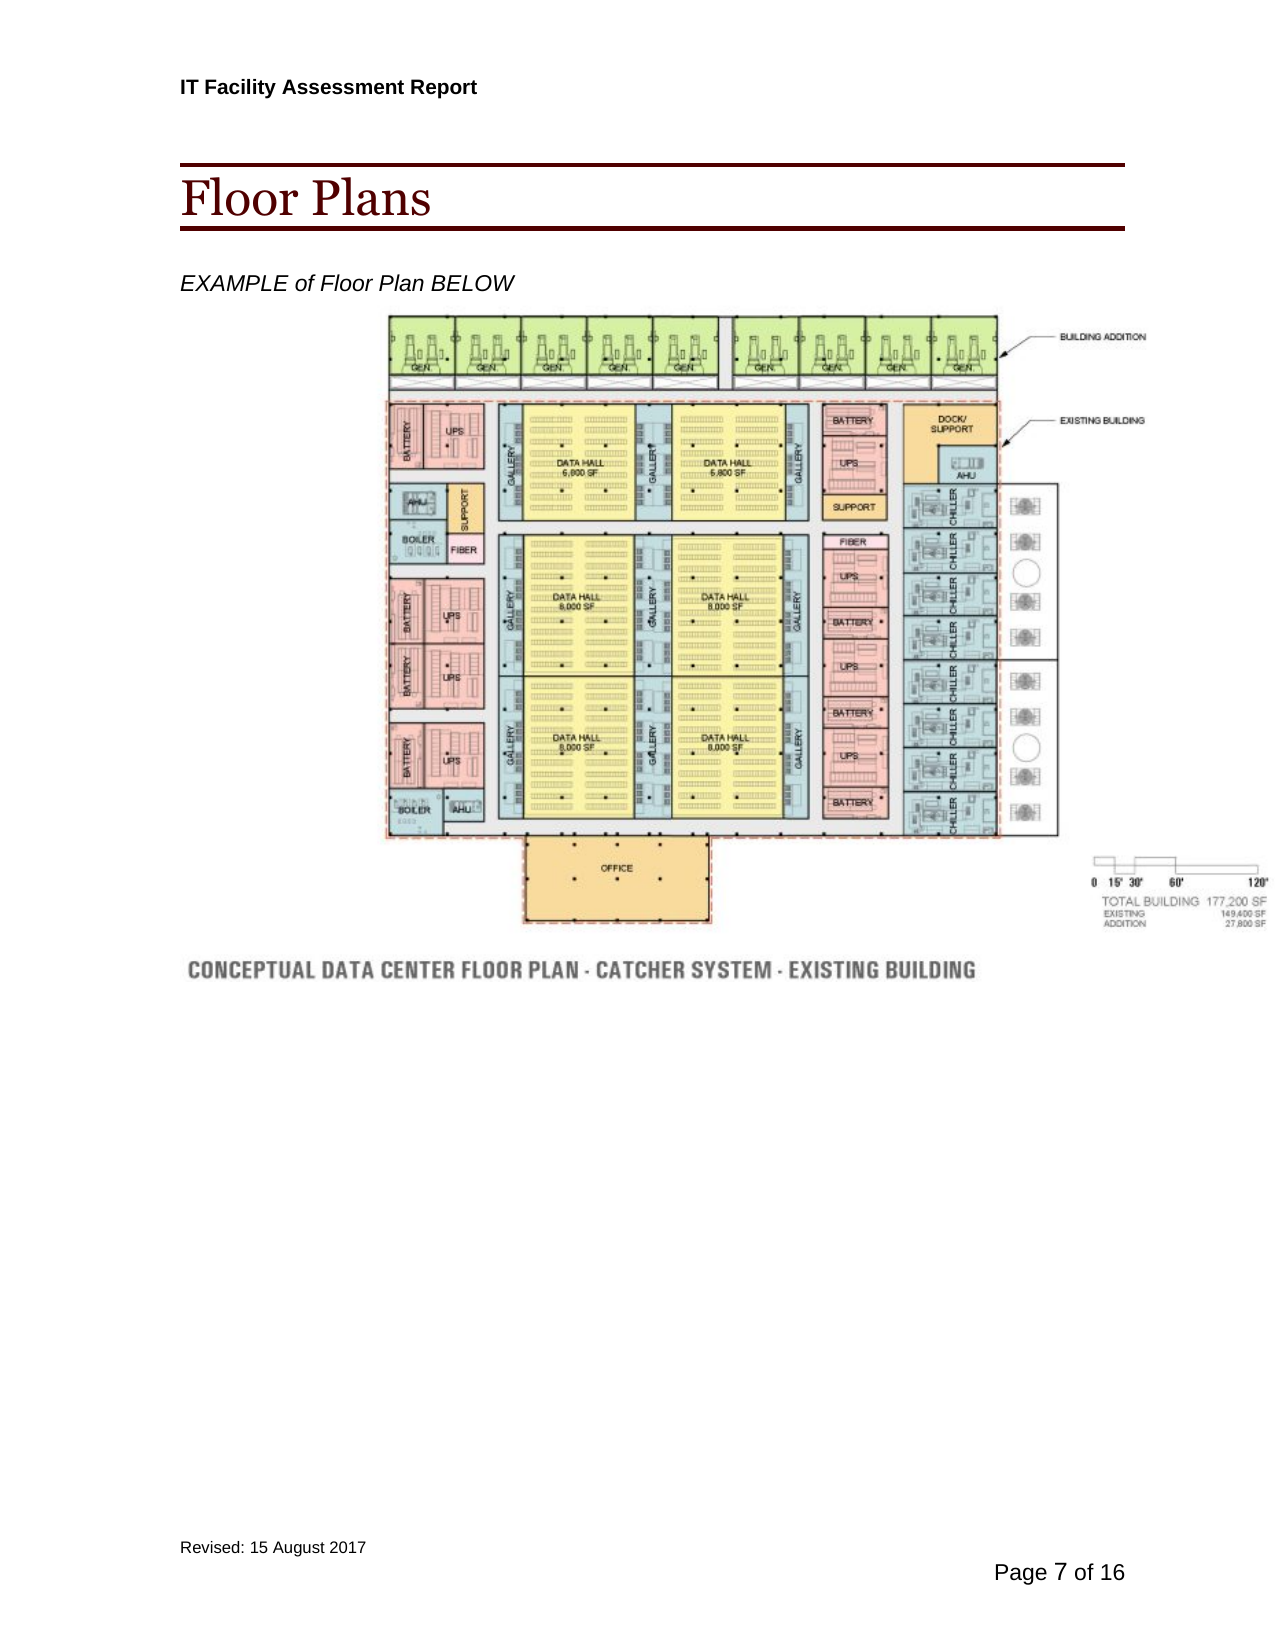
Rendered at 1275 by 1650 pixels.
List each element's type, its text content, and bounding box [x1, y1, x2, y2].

picture [180, 296, 1275, 982]
text EXAMPLE of Floor Plan BELOW [180, 269, 1125, 296]
subtitle Floor Plans [180, 167, 1125, 226]
